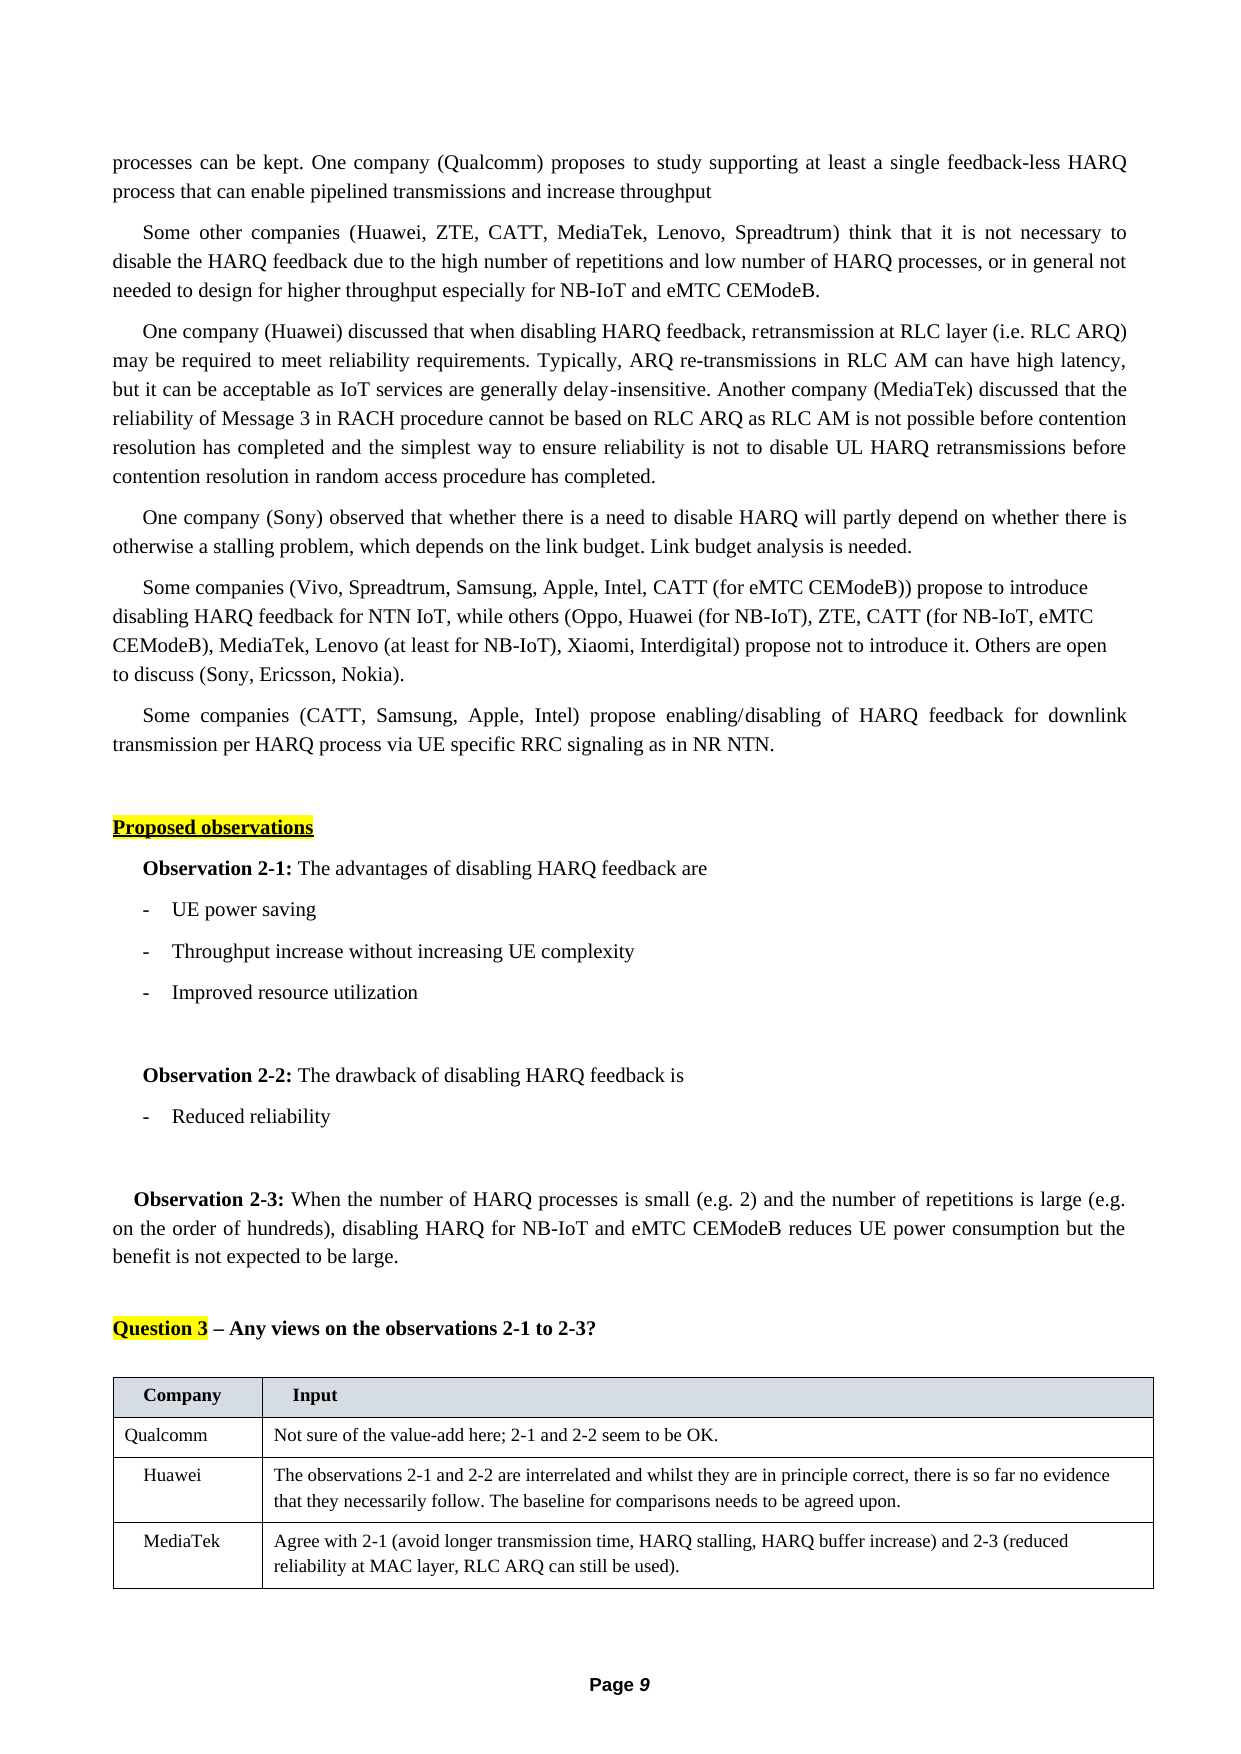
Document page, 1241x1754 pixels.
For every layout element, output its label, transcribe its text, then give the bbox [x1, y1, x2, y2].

text Some other companies (Huawei, ZTE, CATT, MediaTek, Lenovo, Spreadtrum) think that it is not necessary to disable the HARQ feedback due to the high number of repetitions and low number of HARQ processes, or in general not needed to design for higher throughput especially for NB-IoT and eMTC CEModeB. [112, 220, 1128, 302]
text Observation 2-2: The drawback of disabling HARQ feedback is [112, 1063, 1128, 1087]
text Some companies (CATT, Samsung, Apple, Intel) propose enabling/disabling of HARQ feedback for downlink transmission per HARQ process via UE specific RRC signaling as in NR NTN. [112, 703, 1128, 756]
text Observation 2-3: When the number of HARQ processes is small (e.g. 2) and the number of repetitions is large (e.g. on the order of hundreds), disabling HARQ for NB-IoT and eMTC CEModeB reduces UE power consumption but the benefit is not expected to be large. [112, 1187, 1128, 1268]
table_header Input [263, 1378, 1153, 1417]
table_cell Huawei [114, 1458, 262, 1522]
list Throughput increase without increasing UE complexity [112, 939, 1128, 963]
table_cell MediaTek [114, 1523, 262, 1588]
text Observation 2-1: The advantages of disabling HARQ feedback are [112, 856, 1128, 880]
text One company (Sony) observed that whether there is a need to disable HARQ will partly depend on whether there is otherwise a stalling problem, which depends on the link budget. Link budget analysis is needed. [112, 505, 1128, 558]
list Reduced reliability [112, 1104, 1128, 1128]
text One company (Huawei) discussed that when disabling HARQ feedback, retransmission at RLC layer (i.e. RLC ARQ) may be required to meet reliability requirements. Typically, ARQ re-transmissions in RLC AM can have high latency, but it can be acceptable as IoT services are generally delay-insensitive. Another company (MediaTek) discussed that the reliability of Message 3 in RACH procedure cannot be based on RLC ARQ as RLC AM is not possible before contention resolution has completed and the simplest way to ensure reliability is not to disable UL HARQ retransmissions before contention resolution in random access procedure has completed. [112, 319, 1128, 488]
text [112, 150, 1128, 203]
text Proposed observations [112, 814, 1128, 839]
list UE power saving [112, 897, 1128, 921]
text Question 3 – Any views on the observations 2-1 to 2-3? [208, 1316, 1128, 1340]
table_cell Agree with 2-1 (avoid longer transmission time, HARQ stalling, HARQ buffer increase) and 2-3 (reduced reliability at MAC layer, RLC ARQ can still be used). [263, 1523, 1153, 1588]
table_header Company [114, 1378, 262, 1417]
table_cell Not sure of the value-add here; 2-1 and 2-2 seem to be OK. [263, 1418, 1153, 1457]
list Improved resource utilization [112, 980, 1128, 1004]
table_cell The observations 2-1 and 2-2 are interrelated and whilst they are in principle correct, there is so far no evidence that they necessarily follow. The baseline for comparisons needs to be agreed upon. [263, 1458, 1153, 1522]
text Some companies (Vivo, Spreadtrum, Samsung, Apple, Intel, CATT (for eMTC CEModeB)) propose to introduce disabling HARQ feedback for NTN IoT, while others (Oppo, Huawei (for NB-IoT), ZTE, CATT (for NB-IoT, eMTC CEModeB), MediaTek, Lenovo (at least for NB-IoT), Xiaomi, Interdigital) propose not to introduce it. Others are open to discuss (Sony, Ericsson, Nokia). [112, 575, 1128, 686]
table_cell Qualcomm [114, 1418, 262, 1457]
